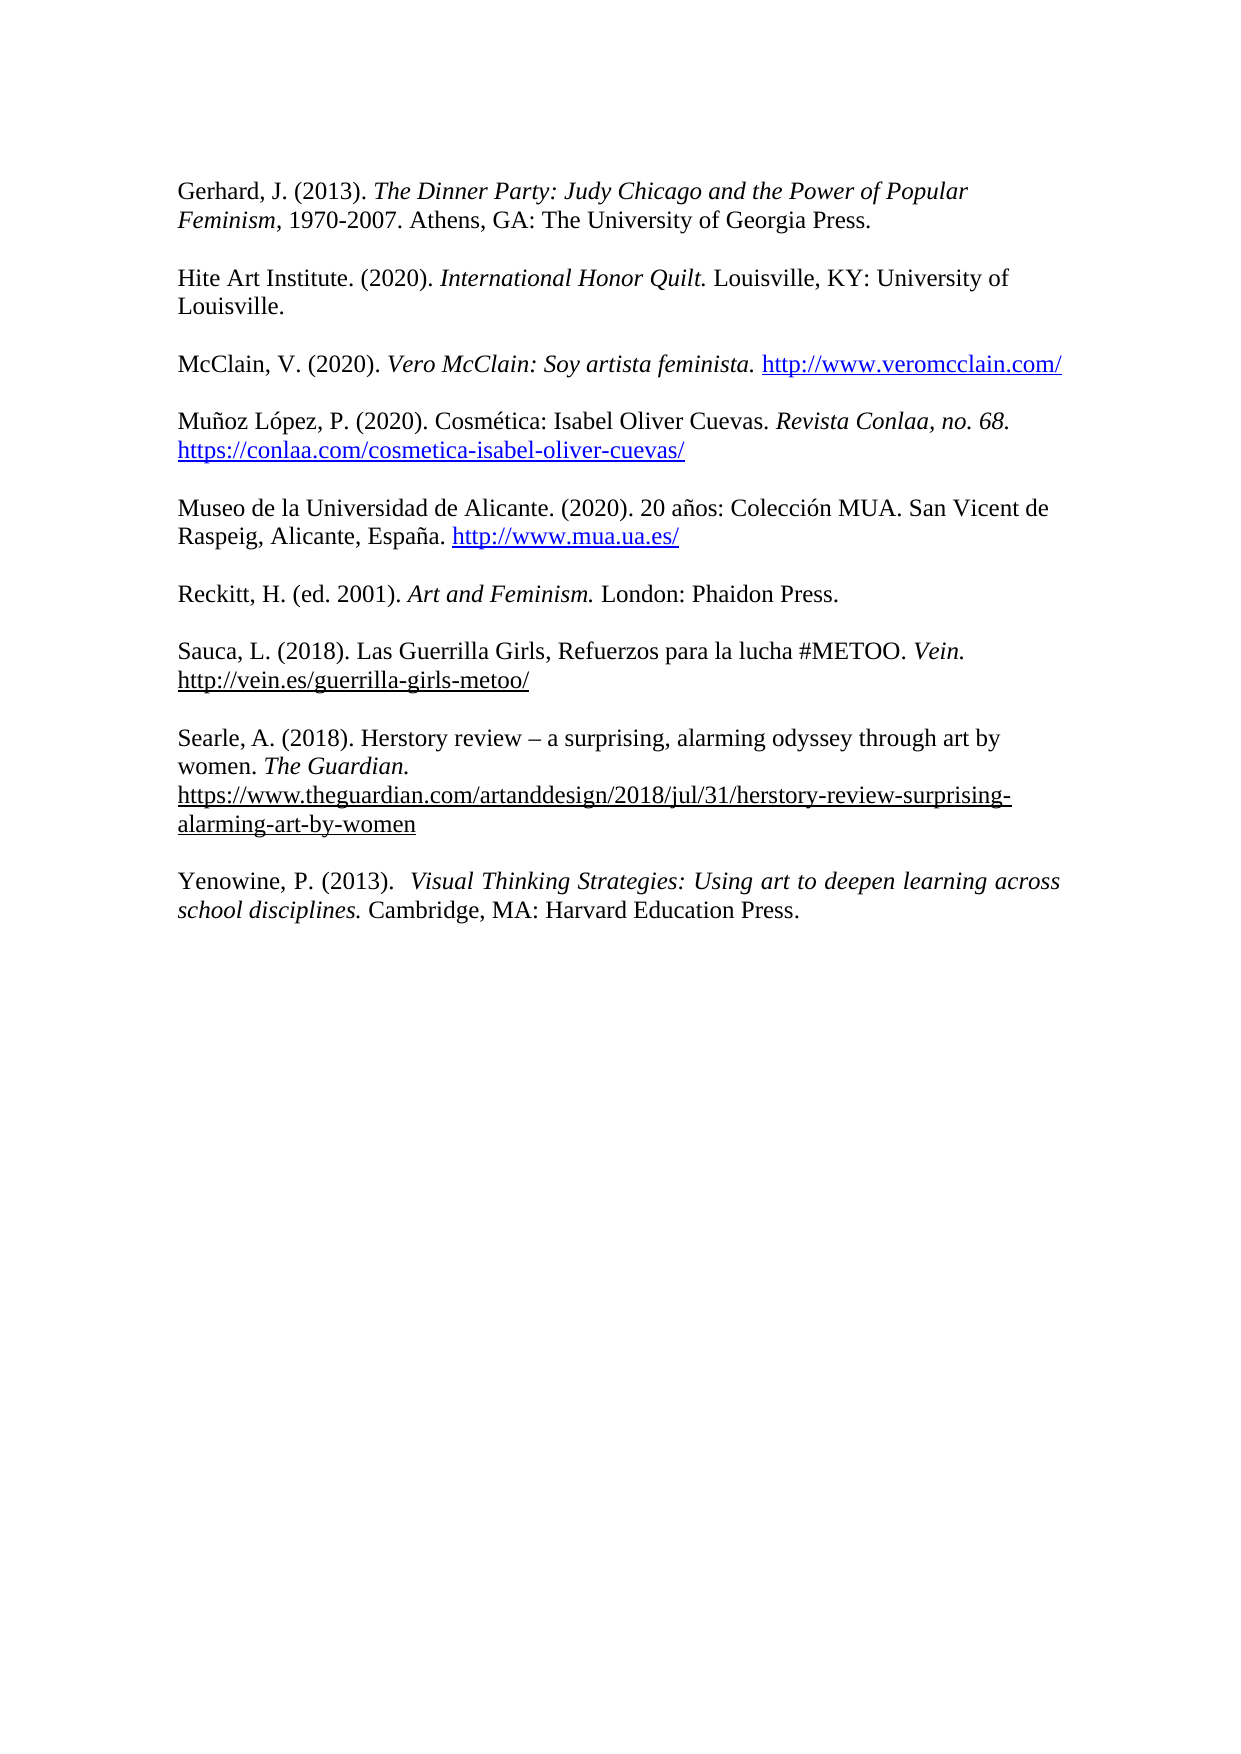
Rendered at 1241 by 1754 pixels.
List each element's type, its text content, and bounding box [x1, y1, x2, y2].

text Museo de la Universidad de Alicante. (2020). 20 años: Colección MUA. San Vicent de Raspeig, Alicante, España. http://www.mua.ua.es/ [177, 493, 1063, 550]
text Muñoz López, P. (2020). Cosmética: Isabel Oliver Cuevas. Revista Conlaa, no. 68. https://conlaa.com/cosmetica-isabel-oliver-cuevas/ [177, 406, 1063, 464]
text McClain, V. (2020). Vero McClain: Soy artista feminista. http://www.veromcclain.com/ [177, 349, 1063, 378]
text Gerhard, J. (2013). The Dinner Party: Judy Chicago and the Power of Popular Feminism, 1970-2007. Athens, GA: The University of Georgia Press. [177, 176, 1063, 234]
text Hite Art Institute. (2020). International Honor Quilt. Louisville, KY: University of Louisville. [177, 263, 1063, 320]
text Reckitt, H. (ed. 2001). Art and Feminism. London: Phaidon Press. [177, 579, 1063, 608]
subtitle Searle, A. (2018). Herstory review – a surprising, alarming odyssey through art by women. The Guardian. https://www.theguardian.com/artanddesign/2018/jul/31/herstory-review-surprising-alarming-art-by-women [177, 723, 1063, 838]
text Sauca, L. (2018). Las Guerrilla Girls, Refuerzos para la lucha #METOO. Vein. [177, 636, 1063, 665]
text Yenowine, P. (2013). Visual Thinking Strategies: Using art to deepen learning across school disciplines. Cambridge, MA: Harvard Education Press. [177, 866, 1063, 924]
subtitle http://vein.es/guerrilla-girls-metoo/ [177, 665, 1063, 694]
